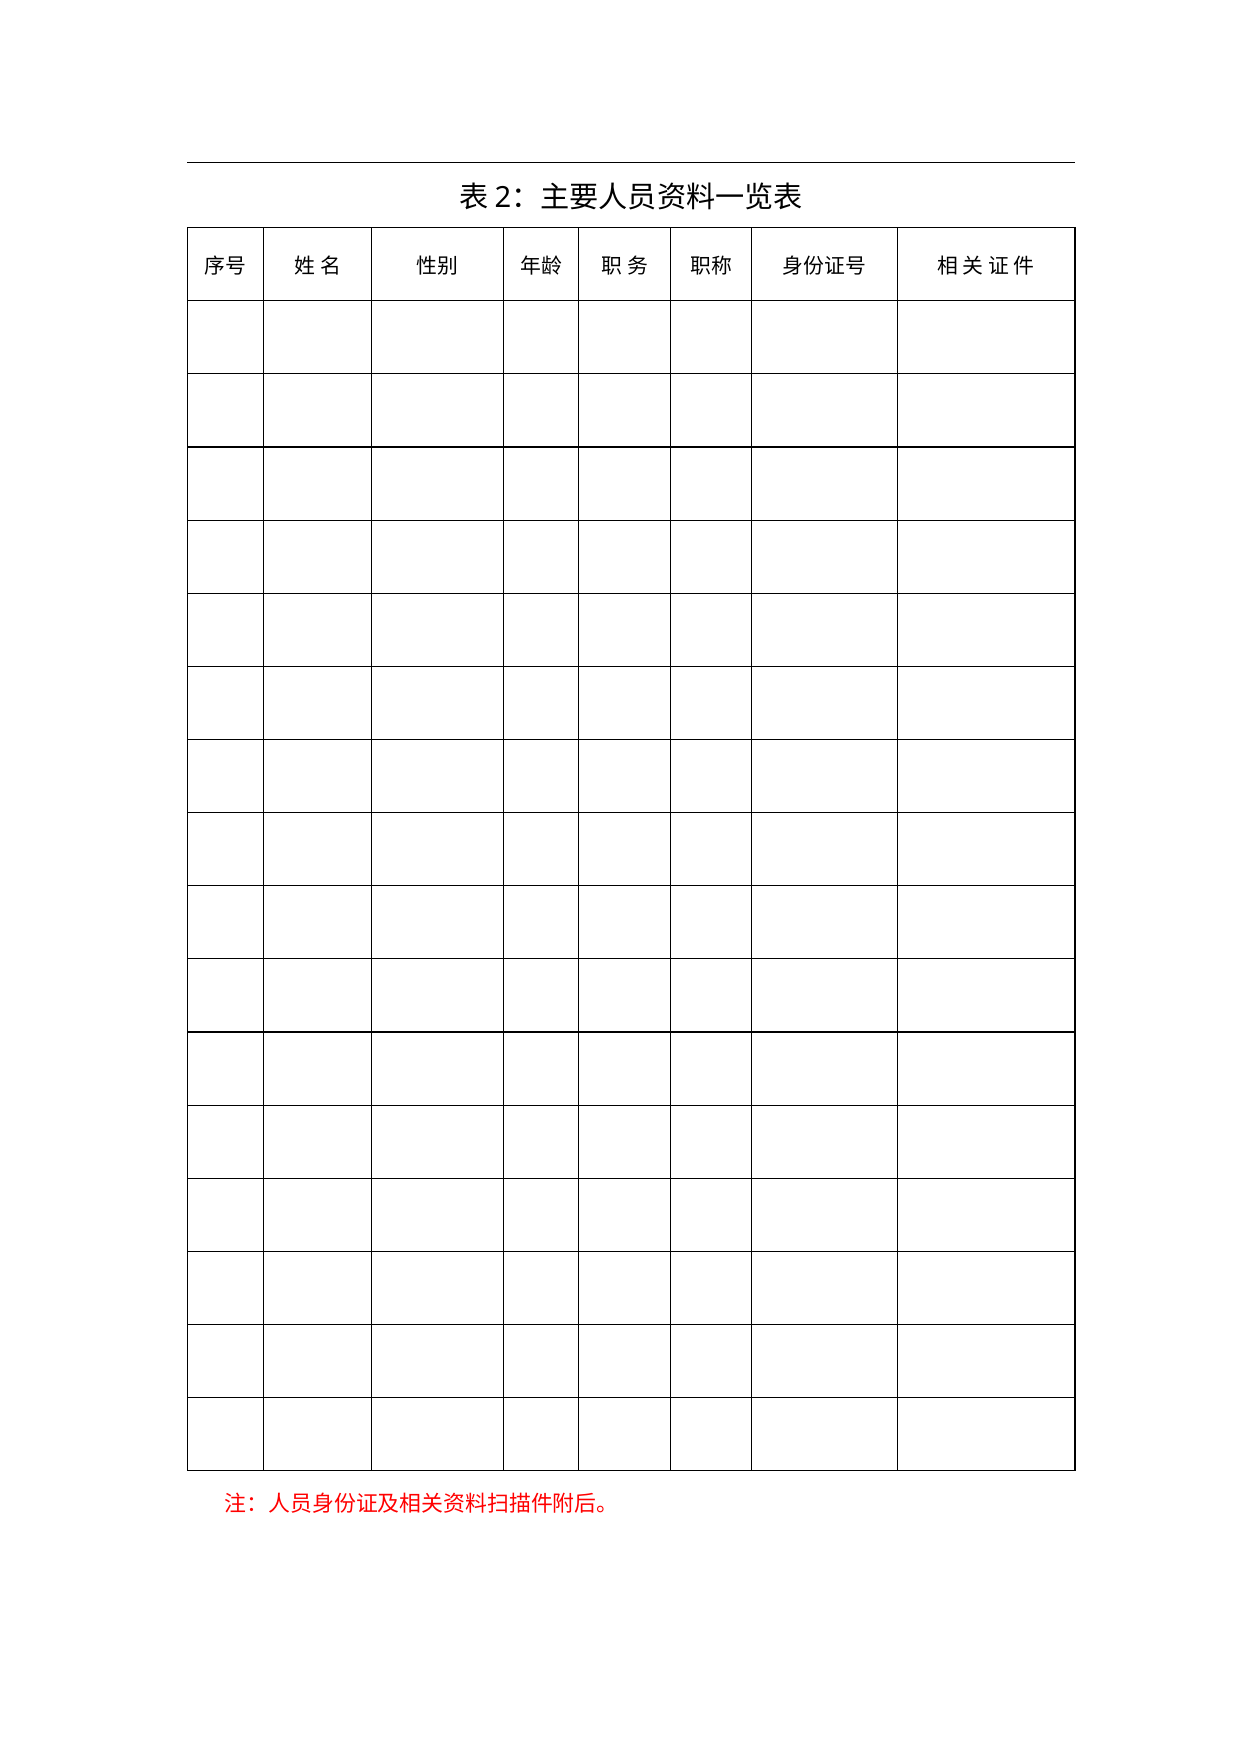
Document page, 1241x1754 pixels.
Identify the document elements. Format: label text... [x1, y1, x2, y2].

table_cell 序号 [188, 228, 263, 300]
table_cell [898, 1106, 1074, 1178]
table_cell [898, 959, 1074, 1031]
table_cell [188, 813, 263, 885]
table_cell [579, 594, 670, 666]
table_cell [752, 1033, 897, 1104]
table_cell 注：人员身份证及相关资料扫描件附后。 [187, 1471, 1075, 1533]
table_cell [579, 1252, 670, 1324]
table_cell [504, 448, 578, 519]
table_cell [372, 301, 503, 373]
table_cell [188, 1398, 263, 1470]
table_cell [752, 301, 897, 373]
table_cell [372, 521, 503, 593]
table_cell [579, 1106, 670, 1178]
table_cell [671, 1033, 751, 1104]
table_cell [188, 448, 263, 519]
table_cell [264, 1033, 371, 1104]
table_cell [188, 374, 263, 446]
table_cell [898, 374, 1074, 446]
table_cell [504, 667, 578, 739]
table_cell [188, 886, 263, 958]
table_cell [752, 1325, 897, 1397]
table_cell [504, 1325, 578, 1397]
table_cell [579, 959, 670, 1031]
table_cell [671, 1179, 751, 1251]
table_cell [898, 1325, 1074, 1397]
table_cell [671, 886, 751, 958]
table_cell [264, 813, 371, 885]
table_cell [671, 448, 751, 519]
table_cell 相 关 证 件 [898, 228, 1074, 300]
table_cell [264, 1398, 371, 1470]
table_cell [188, 301, 263, 373]
table_cell [752, 886, 897, 958]
table_cell [898, 521, 1074, 593]
table_cell [752, 448, 897, 519]
table_cell [504, 594, 578, 666]
table_cell [372, 1033, 503, 1104]
table_cell [264, 448, 371, 519]
table_cell [264, 667, 371, 739]
table_cell [264, 959, 371, 1031]
table_cell [752, 740, 897, 812]
table_cell [504, 1398, 578, 1470]
table_cell [752, 813, 897, 885]
table_cell 姓 名 [264, 228, 371, 300]
table_cell [579, 1325, 670, 1397]
table_cell [898, 813, 1074, 885]
table_cell [671, 521, 751, 593]
table_cell [898, 667, 1074, 739]
table_cell [372, 813, 503, 885]
table_cell [579, 1179, 670, 1251]
table_cell [671, 1252, 751, 1324]
table_cell [372, 1252, 503, 1324]
table_cell [504, 374, 578, 446]
table_cell 表2：主要人员资料一览表 [187, 163, 1075, 227]
table_cell [504, 301, 578, 373]
table_cell [372, 1106, 503, 1178]
table_cell [264, 301, 371, 373]
table_cell [752, 1179, 897, 1251]
table_cell [264, 1179, 371, 1251]
table_cell 年龄 [504, 228, 578, 300]
table_cell [671, 594, 751, 666]
table_cell [579, 886, 670, 958]
table_cell [264, 374, 371, 446]
table_cell [752, 521, 897, 593]
table_cell [264, 740, 371, 812]
table_cell [504, 740, 578, 812]
table_cell [898, 594, 1074, 666]
table_cell [752, 667, 897, 739]
table_cell [898, 1033, 1074, 1104]
table_cell [579, 813, 670, 885]
table_cell [504, 813, 578, 885]
table_cell [372, 886, 503, 958]
table_cell [579, 667, 670, 739]
table_cell [504, 1252, 578, 1324]
table_cell [752, 594, 897, 666]
table_cell [898, 740, 1074, 812]
table_cell 身份证号 [752, 228, 897, 300]
table_cell [579, 374, 670, 446]
table_cell [752, 1106, 897, 1178]
table_cell [188, 1325, 263, 1397]
table_cell [372, 1398, 503, 1470]
table_cell [372, 594, 503, 666]
table_cell [264, 1325, 371, 1397]
table_cell [372, 448, 503, 519]
table_cell [752, 959, 897, 1031]
table_cell [264, 1252, 371, 1324]
table_cell [264, 886, 371, 958]
table_cell [504, 521, 578, 593]
table_cell [671, 959, 751, 1031]
table_cell [264, 1106, 371, 1178]
table_cell [188, 594, 263, 666]
table_cell [504, 1179, 578, 1251]
table_cell 职称 [671, 228, 751, 300]
table_cell [188, 740, 263, 812]
table_cell [898, 301, 1074, 373]
table_cell [579, 521, 670, 593]
table_cell [898, 1398, 1074, 1470]
table_cell [264, 594, 371, 666]
table_cell [752, 374, 897, 446]
table_cell [671, 813, 751, 885]
table_cell [579, 1033, 670, 1104]
table_cell [188, 521, 263, 593]
table_cell [579, 448, 670, 519]
table_cell 性别 [372, 228, 503, 300]
table_cell [372, 667, 503, 739]
table_cell [504, 886, 578, 958]
table_cell [372, 740, 503, 812]
table_cell [188, 1252, 263, 1324]
table_cell [188, 1106, 263, 1178]
table_cell [671, 301, 751, 373]
table_cell [372, 1325, 503, 1397]
table_cell [752, 1398, 897, 1470]
table_cell [579, 301, 670, 373]
table_cell [898, 1252, 1074, 1324]
table_cell [504, 959, 578, 1031]
table_cell [579, 1398, 670, 1470]
table_cell [188, 959, 263, 1031]
table_cell [188, 667, 263, 739]
table_cell [188, 1033, 263, 1104]
table_cell [504, 1106, 578, 1178]
table_cell [671, 1398, 751, 1470]
table_cell [752, 1252, 897, 1324]
table_cell [372, 374, 503, 446]
table_cell [671, 667, 751, 739]
table_cell [898, 1179, 1074, 1251]
table_cell [671, 374, 751, 446]
table_cell [898, 886, 1074, 958]
table_cell [188, 1179, 263, 1251]
table_cell [671, 1106, 751, 1178]
table_cell [579, 740, 670, 812]
table_cell [898, 448, 1074, 519]
table_cell [504, 1033, 578, 1104]
table_cell [264, 521, 371, 593]
table_cell [671, 740, 751, 812]
table_cell 职 务 [579, 228, 670, 300]
table_cell [372, 959, 503, 1031]
table_cell [671, 1325, 751, 1397]
table_cell [372, 1179, 503, 1251]
